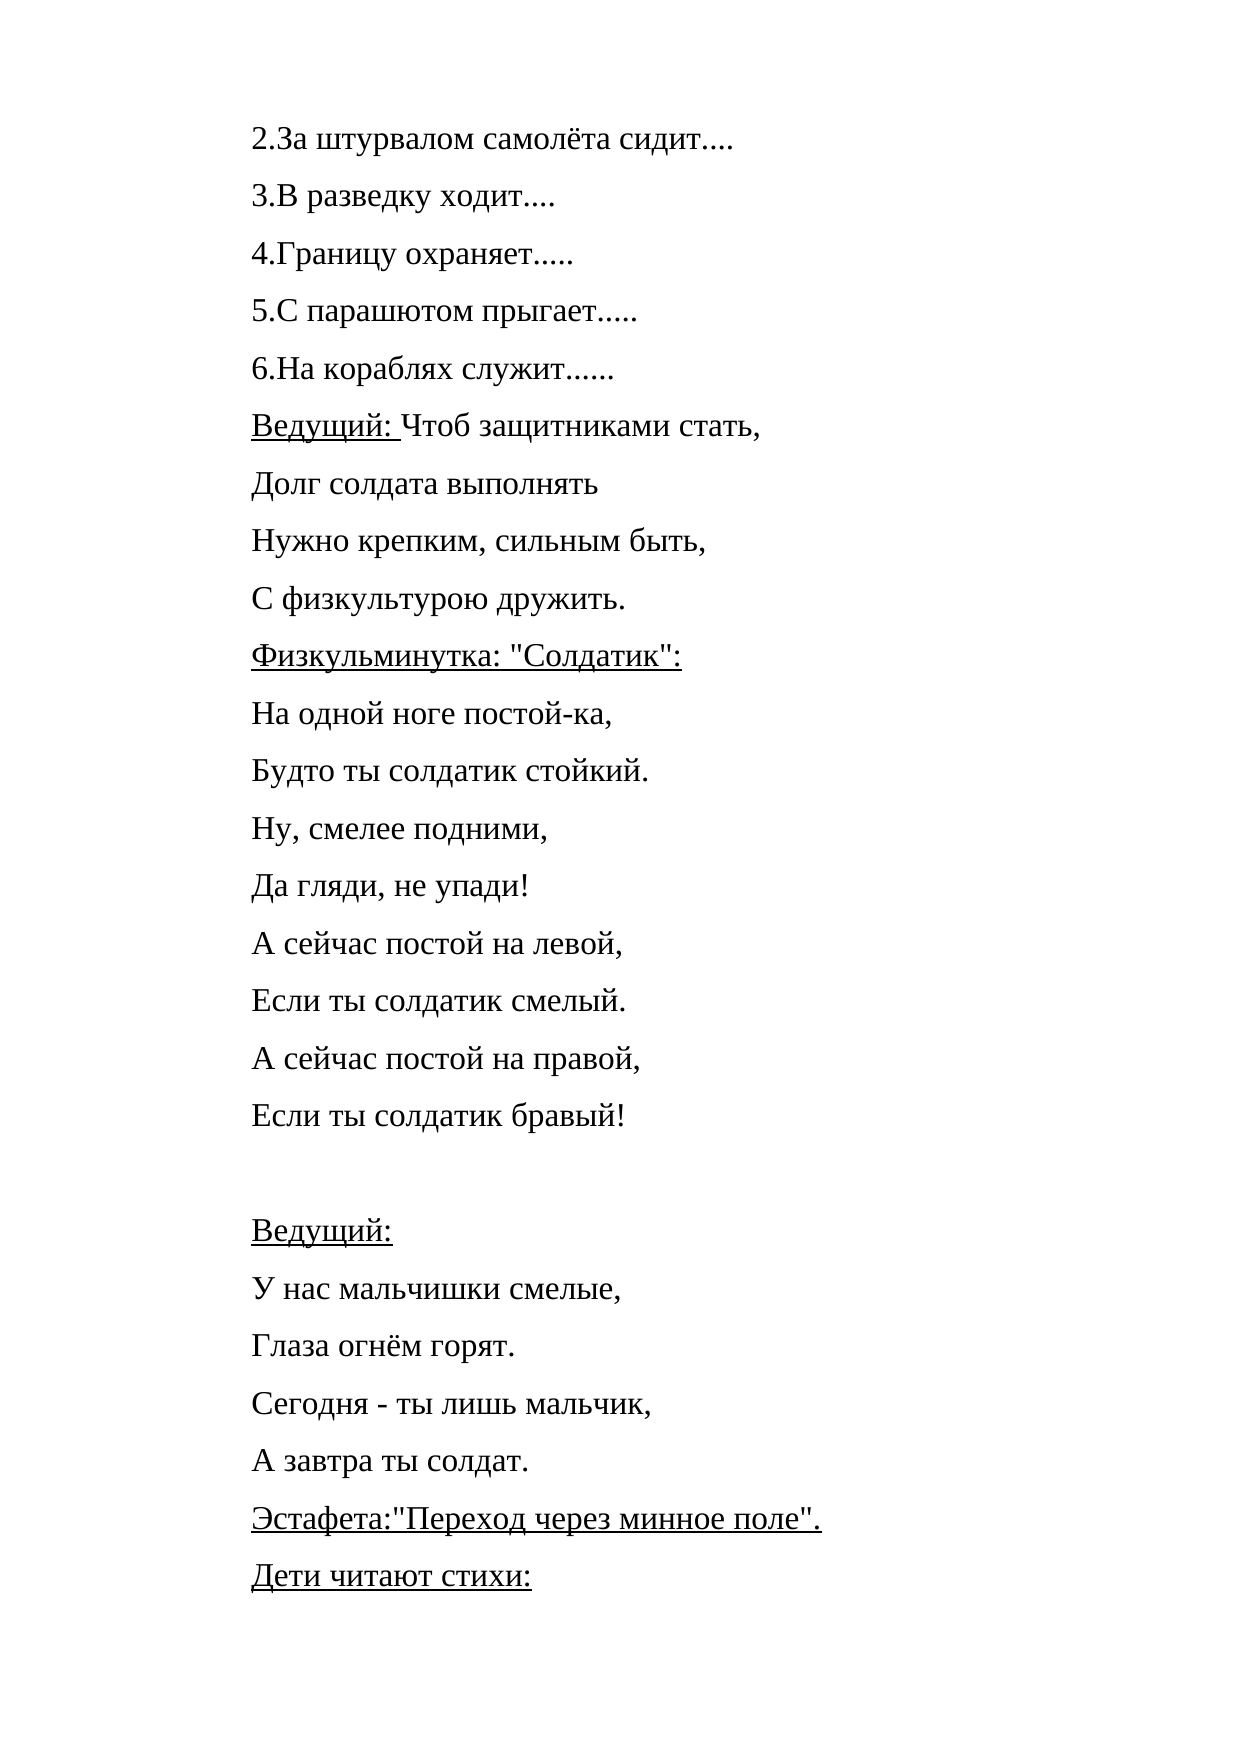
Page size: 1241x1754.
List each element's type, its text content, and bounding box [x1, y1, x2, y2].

text Эстафета:"Переход через минное поле". [177, 1498, 1152, 1536]
text Ведущий: Чтоб защитниками стать, [177, 406, 1152, 444]
text Нужно крепким, сильным быть, [177, 521, 1152, 559]
text А завтра ты солдат. [177, 1441, 1152, 1479]
text 5.С парашютом прыгает..... [177, 291, 1152, 329]
text А сейчас постой на правой, [177, 1038, 1152, 1076]
text Если ты солдатик смелый. [177, 981, 1152, 1019]
text 4.Границу охраняет..... [177, 233, 1152, 271]
text Если ты солдатик бравый! [177, 1096, 1152, 1134]
text Да гляди, не упади! [177, 866, 1152, 904]
text Долг солдата выполнять [177, 463, 1152, 501]
text С физкультурою дружить. [177, 578, 1152, 616]
text Физкульминутка: "Солдатик": [177, 636, 1152, 674]
text У нас мальчишки смелые, [177, 1268, 1152, 1306]
text А сейчас постой на левой, [177, 923, 1152, 961]
text На одной ноге постой-ка, [177, 693, 1152, 731]
text Будто ты солдатик стойкий. [177, 751, 1152, 789]
text 2.За штурвалом самолёта сидит.... [177, 118, 1152, 156]
text 6.На кораблях служит...... [177, 348, 1152, 386]
text Глаза огнём горят. [177, 1326, 1152, 1364]
text Ну, смелее подними, [177, 808, 1152, 846]
text 3.В разведку ходит.... [177, 176, 1152, 214]
text Ведущий: [177, 1211, 1152, 1249]
text Сегодня - ты лишь мальчик, [177, 1383, 1152, 1421]
text Дети читают стихи: [177, 1556, 1152, 1594]
